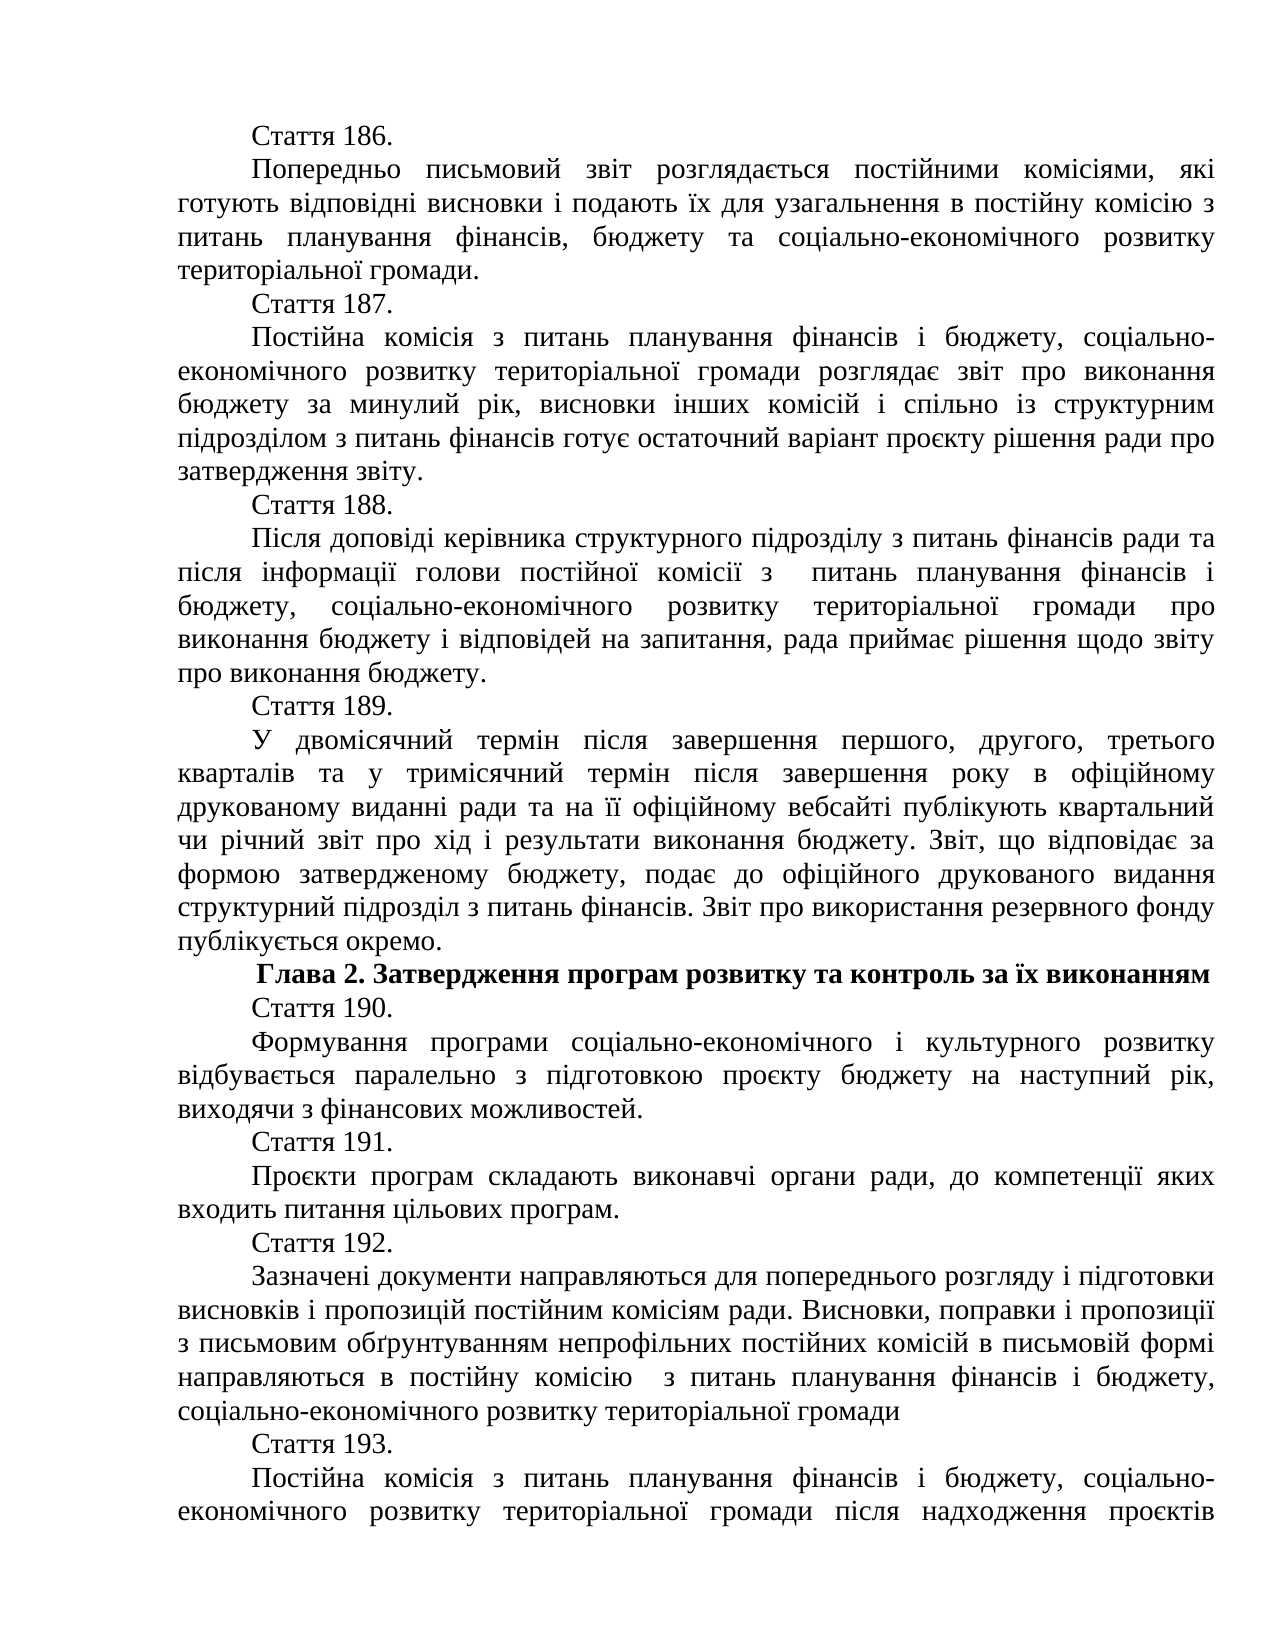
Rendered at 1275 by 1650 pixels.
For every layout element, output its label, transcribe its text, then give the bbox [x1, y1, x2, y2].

text Стаття 189. [177, 688, 1216, 722]
text Стаття 187. [177, 286, 1216, 319]
text Зазначені документи направляються для попереднього розгляду і підготовки висновків і пропозицій постійним комісіям ради. Висновки, поправки і пропозиції з письмовим обґрунтуванням непрофільних постійних комісій в письмовій формі направляються в постійну комісію з питань планування фінансів і бюджету, соціально-економічного розвитку територіальної громади [177, 1258, 1216, 1426]
text Стаття 188. [177, 487, 1216, 521]
text Стаття 186. [177, 118, 1216, 152]
text Стаття 191. [177, 1124, 1216, 1158]
text Стаття 193. [177, 1426, 1216, 1460]
text Постійна комісія з питань планування фінансів і бюджету, соціально-економічного розвитку територіальної громади розглядає звіт про виконання бюджету за минулий рік, висновки інших комісій і спільно із структурним підрозділом з питань фінансів готує остаточний варіант проєкту рішення ради про затвердження звіту. [177, 319, 1216, 487]
text Після доповіді керівника структурного підрозділу з питань фінансів ради та після інформації голови постійної комісії з питань планування фінансів і бюджету, соціально-економічного розвитку територіальної громади про виконання бюджету і відповідей на запитання, рада приймає рішення щодо звіту про виконання бюджету. [177, 521, 1216, 688]
text У двомісячний термін після завершення першого, другого, третього кварталів та у тримісячний термін після завершення року в офіційному друкованому виданні ради та на її офіційному вебсайті публікують квартальний чи річний звіт про хід і результати виконання бюджету. Звіт, що відповідає за формою затвердженому бюджету, подає до офіційного друкованого видання структурний підрозділ з питань фінансів. Звіт про використання резервного фонду публікується окремо. [177, 722, 1216, 957]
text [177, 1460, 1216, 1527]
text Глава 2. Затвердження програм розвитку та контроль за їх виконанням [177, 957, 1216, 990]
text Попередньо письмовий звіт розглядається постійними комісіями, які готують відповідні висновки і подають їх для узагальнення в постійну комісію з питань планування фінансів, бюджету та соціально-економічного розвитку територіальної громади. [177, 152, 1216, 286]
text Формування програми соціально-економічного і культурного розвитку відбувається паралельно з підготовкою проєкту бюджету на наступний рік, виходячи з фінансових можливостей. [177, 1024, 1216, 1124]
text Стаття 192. [177, 1225, 1216, 1258]
text Проєкти програм складають виконавчі органи ради, до компетенції яких входить питання цільових програм. [177, 1158, 1216, 1225]
text Стаття 190. [177, 990, 1216, 1024]
